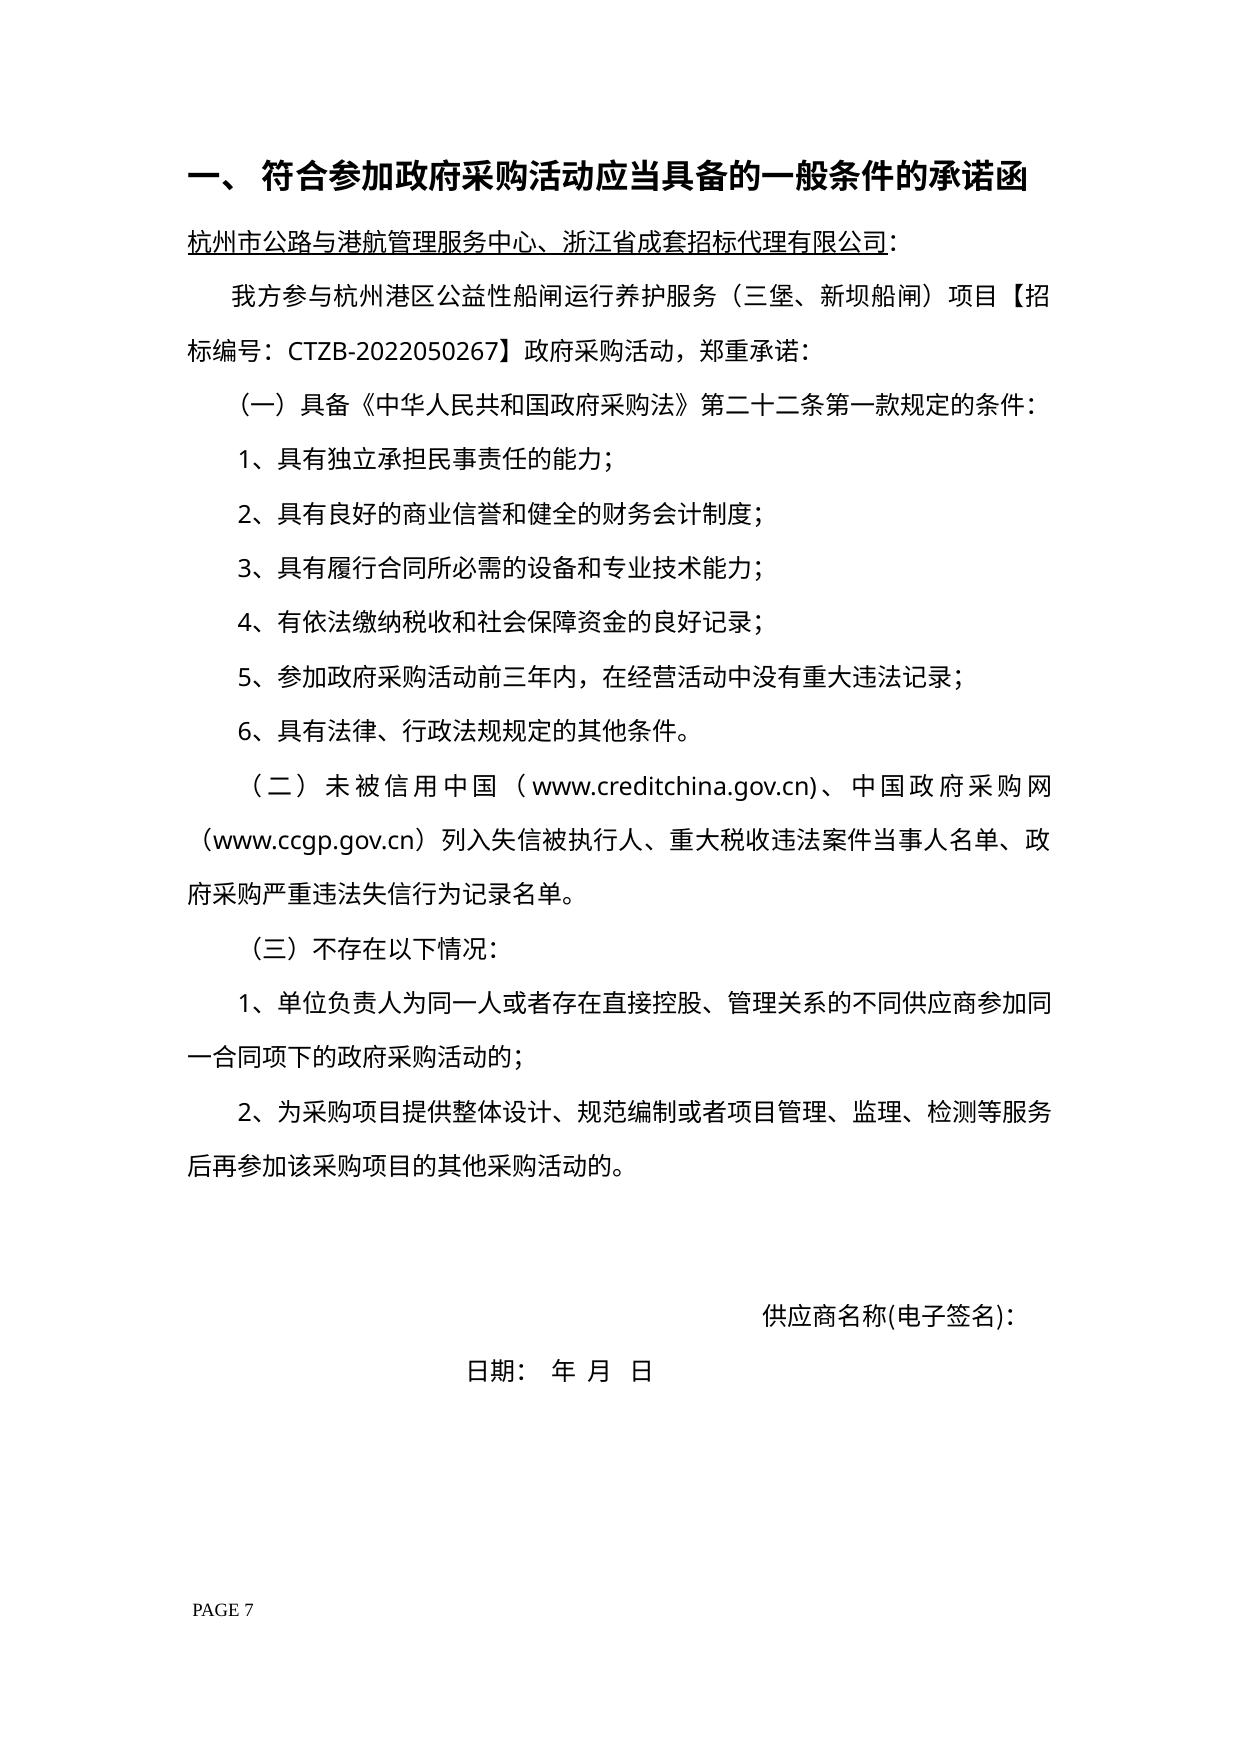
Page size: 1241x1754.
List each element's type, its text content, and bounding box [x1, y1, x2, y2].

text 1、单位负责人为同一人或者存在直接控股、管理关系的不同供应商参加同一合同项下的政府采购活动的； [187, 983, 1053, 1074]
text 1、具有独立承担民事责任的能力； [187, 440, 1053, 476]
text 6、具有法律、行政法规规定的其他条件。 [187, 712, 1053, 748]
text （三）不存在以下情况： [187, 929, 1053, 965]
text 日期： 年 月 日 [187, 1351, 1053, 1387]
text 2、为采购项目提供整体设计、规范编制或者项目管理、监理、检测等服务后再参加该采购项目的其他采购活动的。 [187, 1092, 1053, 1183]
text 我方参与杭州港区公益性船闸运行养护服务（三堡、新坝船闸）项目【招标编号：CTZB-2022050267】政府采购活动，郑重承诺： [187, 277, 1053, 367]
text 一、 符合参加政府采购活动应当具备的一般条件的承诺函 [187, 150, 1053, 198]
text 供应商名称(电子签名)： [187, 1297, 1053, 1333]
text （二）未被信用中国（www.creditchina.gov.cn)、中国政府采购网（www.ccgp.gov.cn）列入失信被执行人、重大税收违法案件当事人名单、政府采购严重违法失信行为记录名单。 [187, 766, 1053, 911]
text 3、具有履行合同所必需的设备和专业技术能力； [187, 548, 1053, 585]
text 5、参加政府采购活动前三年内，在经营活动中没有重大违法记录； [187, 657, 1053, 693]
text 杭州市公路与港航管理服务中心、浙江省成套招标代理有限公司： [187, 222, 1053, 258]
text 4、有依法缴纳税收和社会保障资金的良好记录； [187, 603, 1053, 639]
text 2、具有良好的商业信誉和健全的财务会计制度； [187, 494, 1053, 530]
text （一）具备《中华人民共和国政府采购法》第二十二条第一款规定的条件： [187, 385, 1053, 422]
